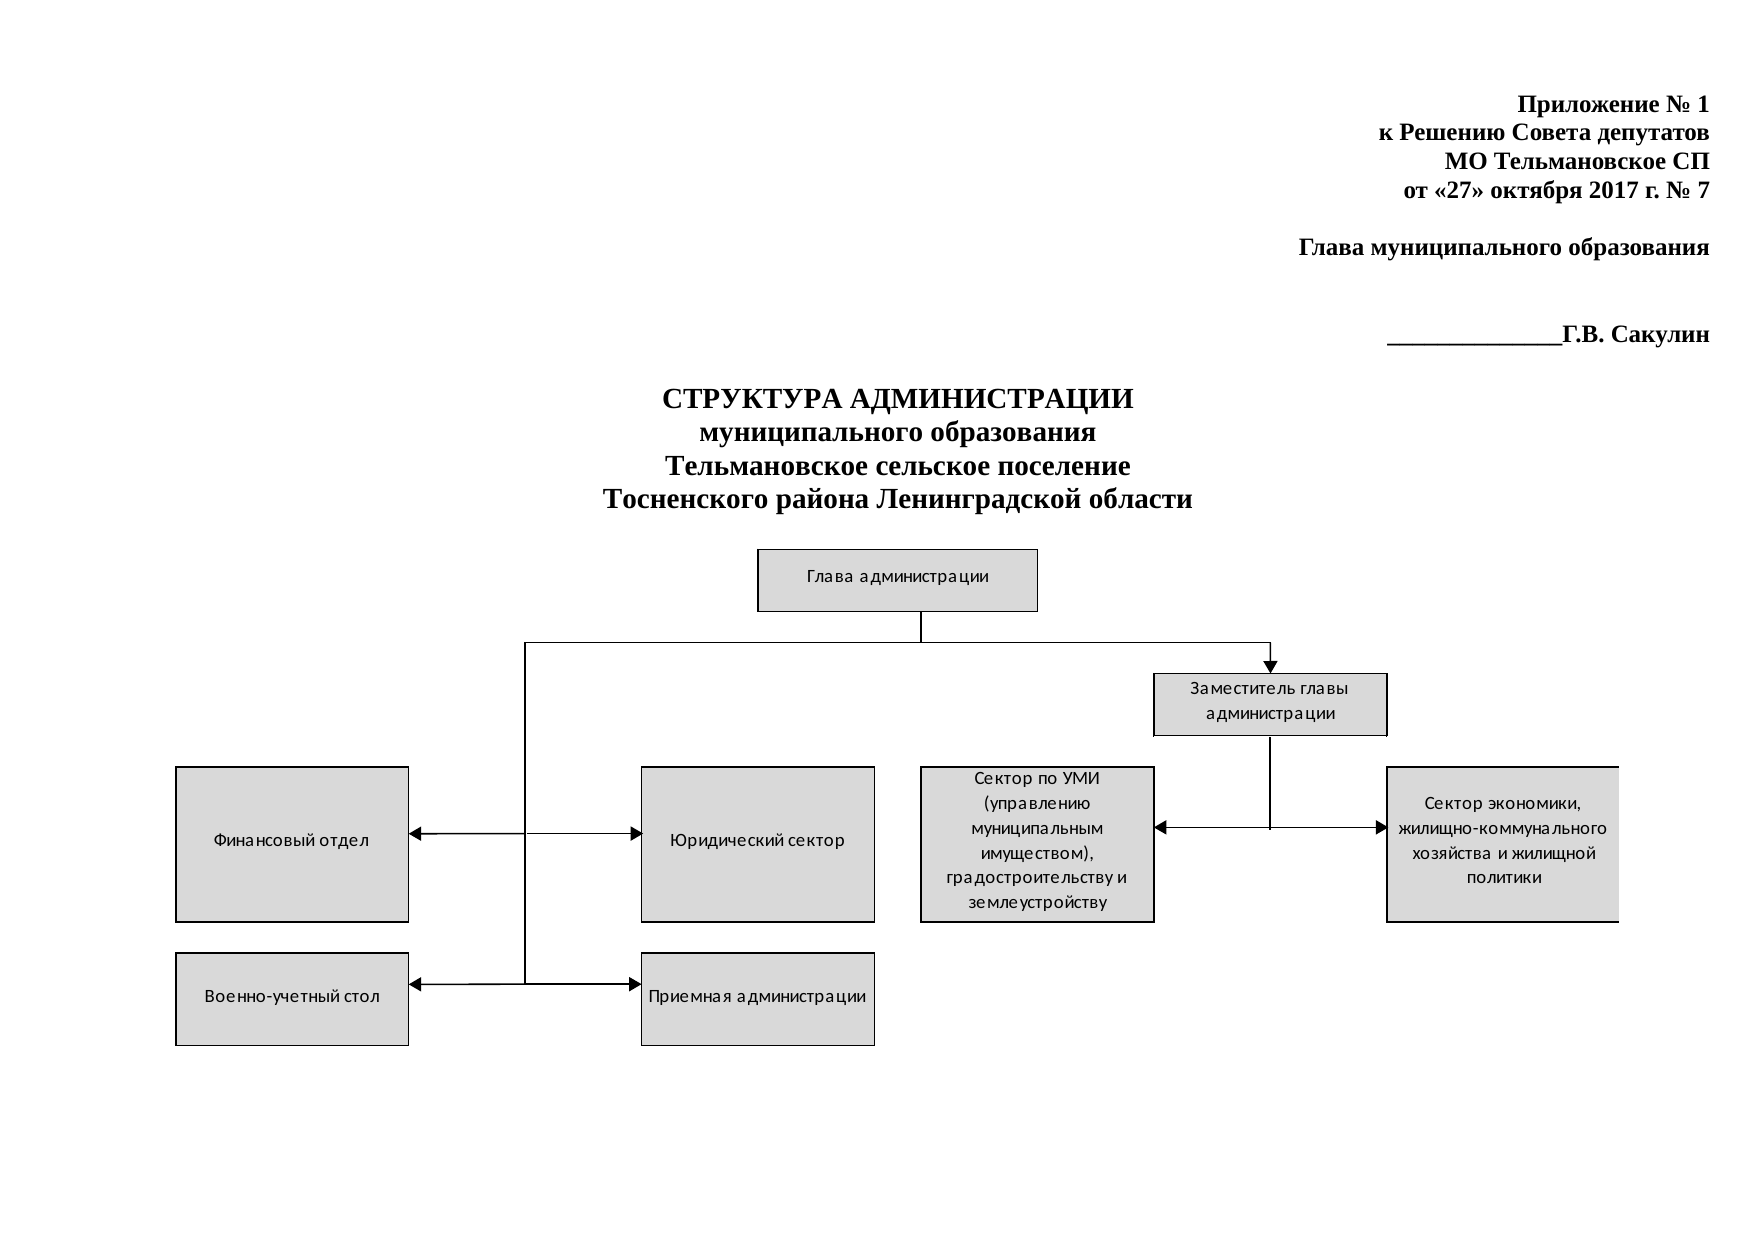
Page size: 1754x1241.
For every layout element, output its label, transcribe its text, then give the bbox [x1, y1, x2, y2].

text к Решению Совета депутатов [502, 117, 1710, 146]
text Тельмановское сельское поселение [29, 448, 1710, 482]
text МО Тельмановское СП [502, 146, 1710, 175]
text СТРУКТУРА АДМИНИСТРАЦИИ [29, 381, 1710, 414]
text Приложение № 1 [502, 89, 1710, 117]
text Глава муниципального образования [502, 232, 1710, 261]
text муниципального образования [29, 414, 1710, 448]
text ______________Г.В. Сакулин [502, 319, 1710, 347]
text от «27» октября 2017 г. № 7 [502, 175, 1710, 204]
text Тосненского района Ленинградской области [29, 482, 1710, 515]
